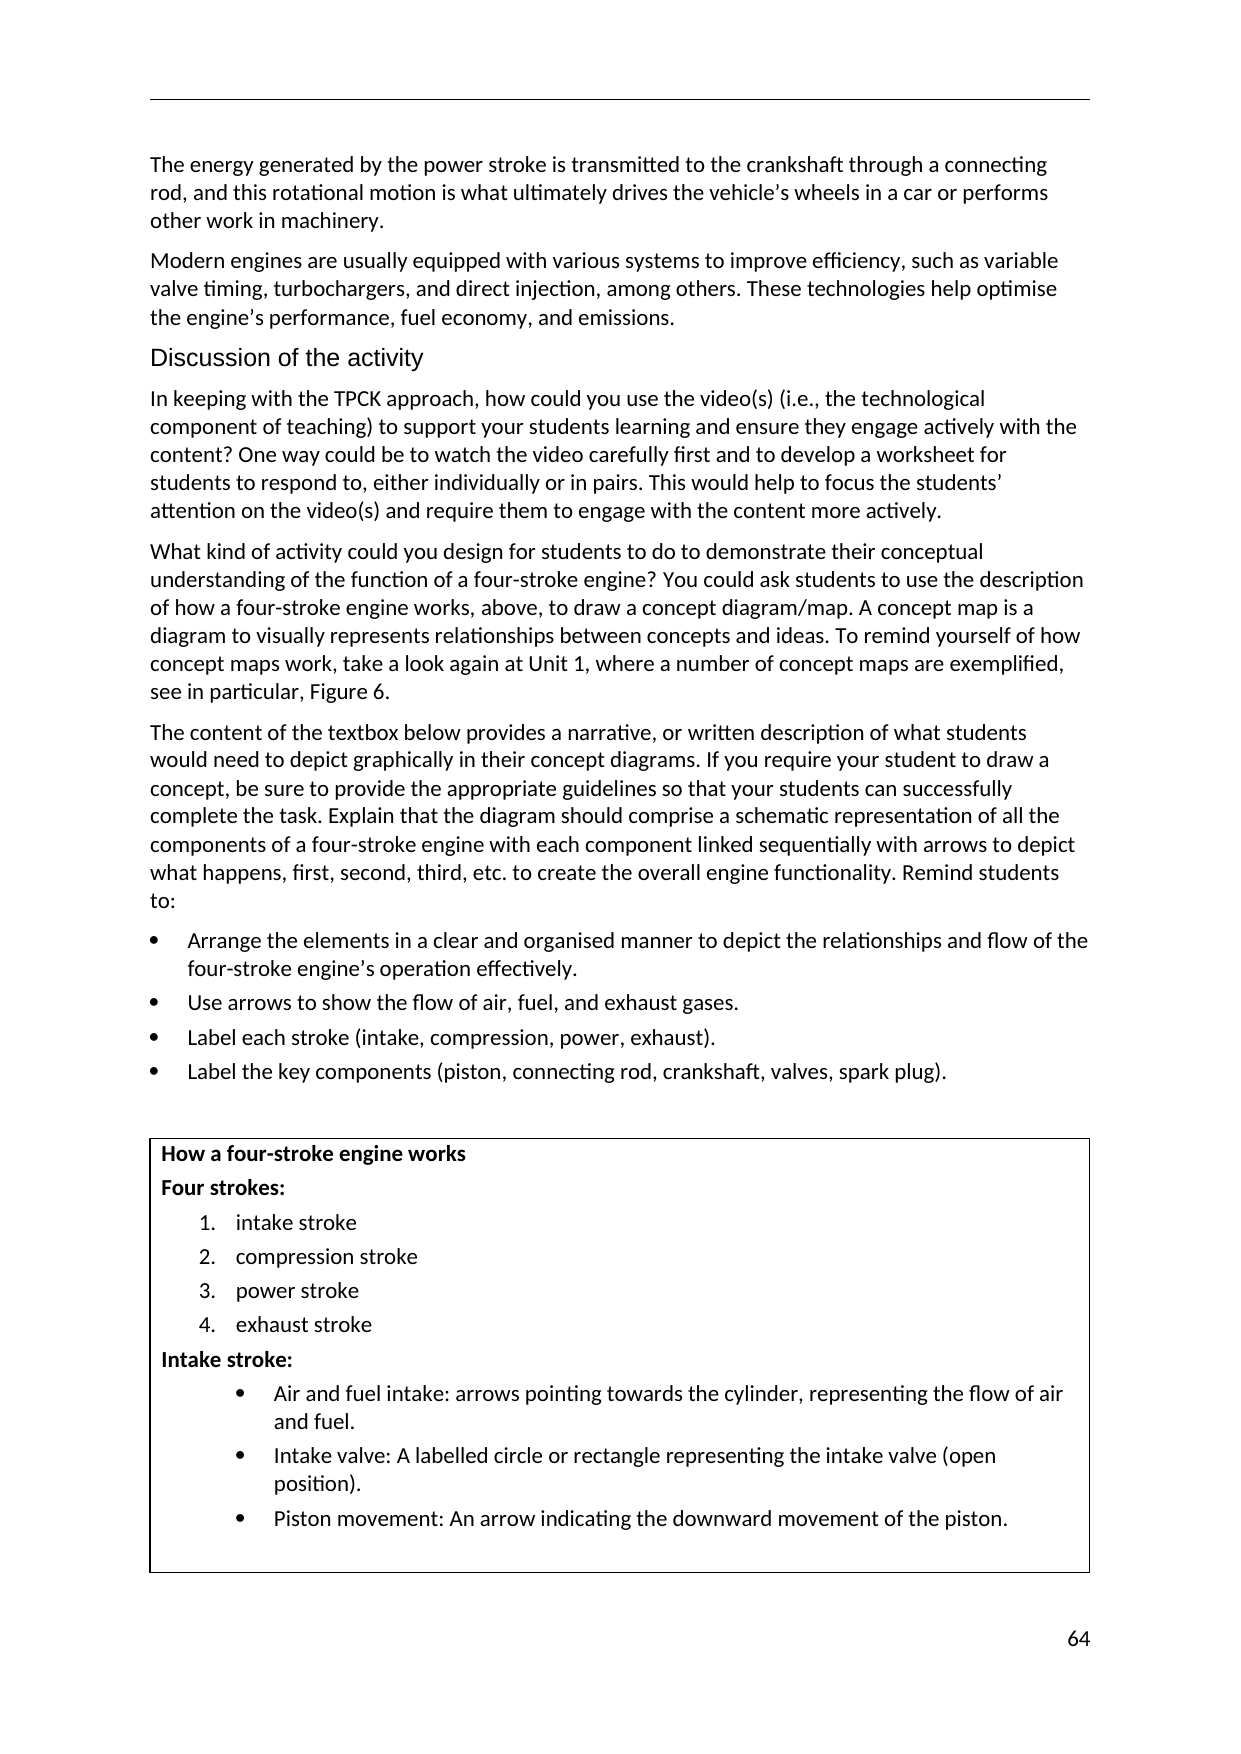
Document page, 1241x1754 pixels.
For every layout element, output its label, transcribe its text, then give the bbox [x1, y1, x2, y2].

list Use arrows to show the flow of air, fuel, and exhaust gases. [150, 988, 1090, 1017]
text The content of the textbox below provides a narrative, or written description of what students would need to depict graphically in their concept diagrams. If you require your student to draw a concept, be sure to provide the appropriate guidelines so that your students can successfully complete the task. Explain that the diagram should comprise a schematic representation of all the components of a four-stroke engine with each component linked sequentially with arrows to depict what happens, first, second, third, etc. to create the overall engine functionality. Remind students to: [150, 718, 1090, 914]
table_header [151, 1139, 1089, 1572]
text Discussion of the activity [150, 343, 1090, 372]
list Arrange the elements in a clear and organised manner to depict the relationships and flow of the four-stroke engine’s operation effectively. [150, 926, 1090, 982]
text The energy generated by the power stroke is transmitted to the crankshaft through a connecting rod, and this rotational motion is what ultimately drives the vehicle’s wheels in a car or performs other work in machinery. [150, 150, 1090, 234]
list Label the key components (piston, connecting rod, crankshaft, valves, spark plug). [150, 1057, 1090, 1085]
text Modern engines are usually equipped with various systems to improve efficiency, such as variable valve timing, turbochargers, and direct injection, among others. These technologies help optimise the engine’s performance, fuel economy, and emissions. [150, 247, 1090, 331]
list Label each stroke (intake, compression, power, exhaust). [150, 1023, 1090, 1051]
text What kind of activity could you design for students to do to demonstrate their conceptual understanding of the function of a four-stroke engine? You could ask students to use the description of how a four-stroke engine works, above, to draw a concept diagram/map. A concept map is a diagram to visually represents relationships between concepts and ideas. To remind yourself of how concept maps work, take a look again at Unit 1, where a number of concept maps are exemplified, see in particular, Figure 6. [150, 537, 1090, 705]
text In keeping with the TPCK approach, how could you use the video(s) (i.e., the technological component of teaching) to support your students learning and ensure they engage actively with the content? One way could be to watch the video carefully first and to develop a worksheet for students to respond to, either individually or in pairs. This would help to focus the students’ attention on the video(s) and require them to engage with the content more actively. [150, 384, 1090, 524]
